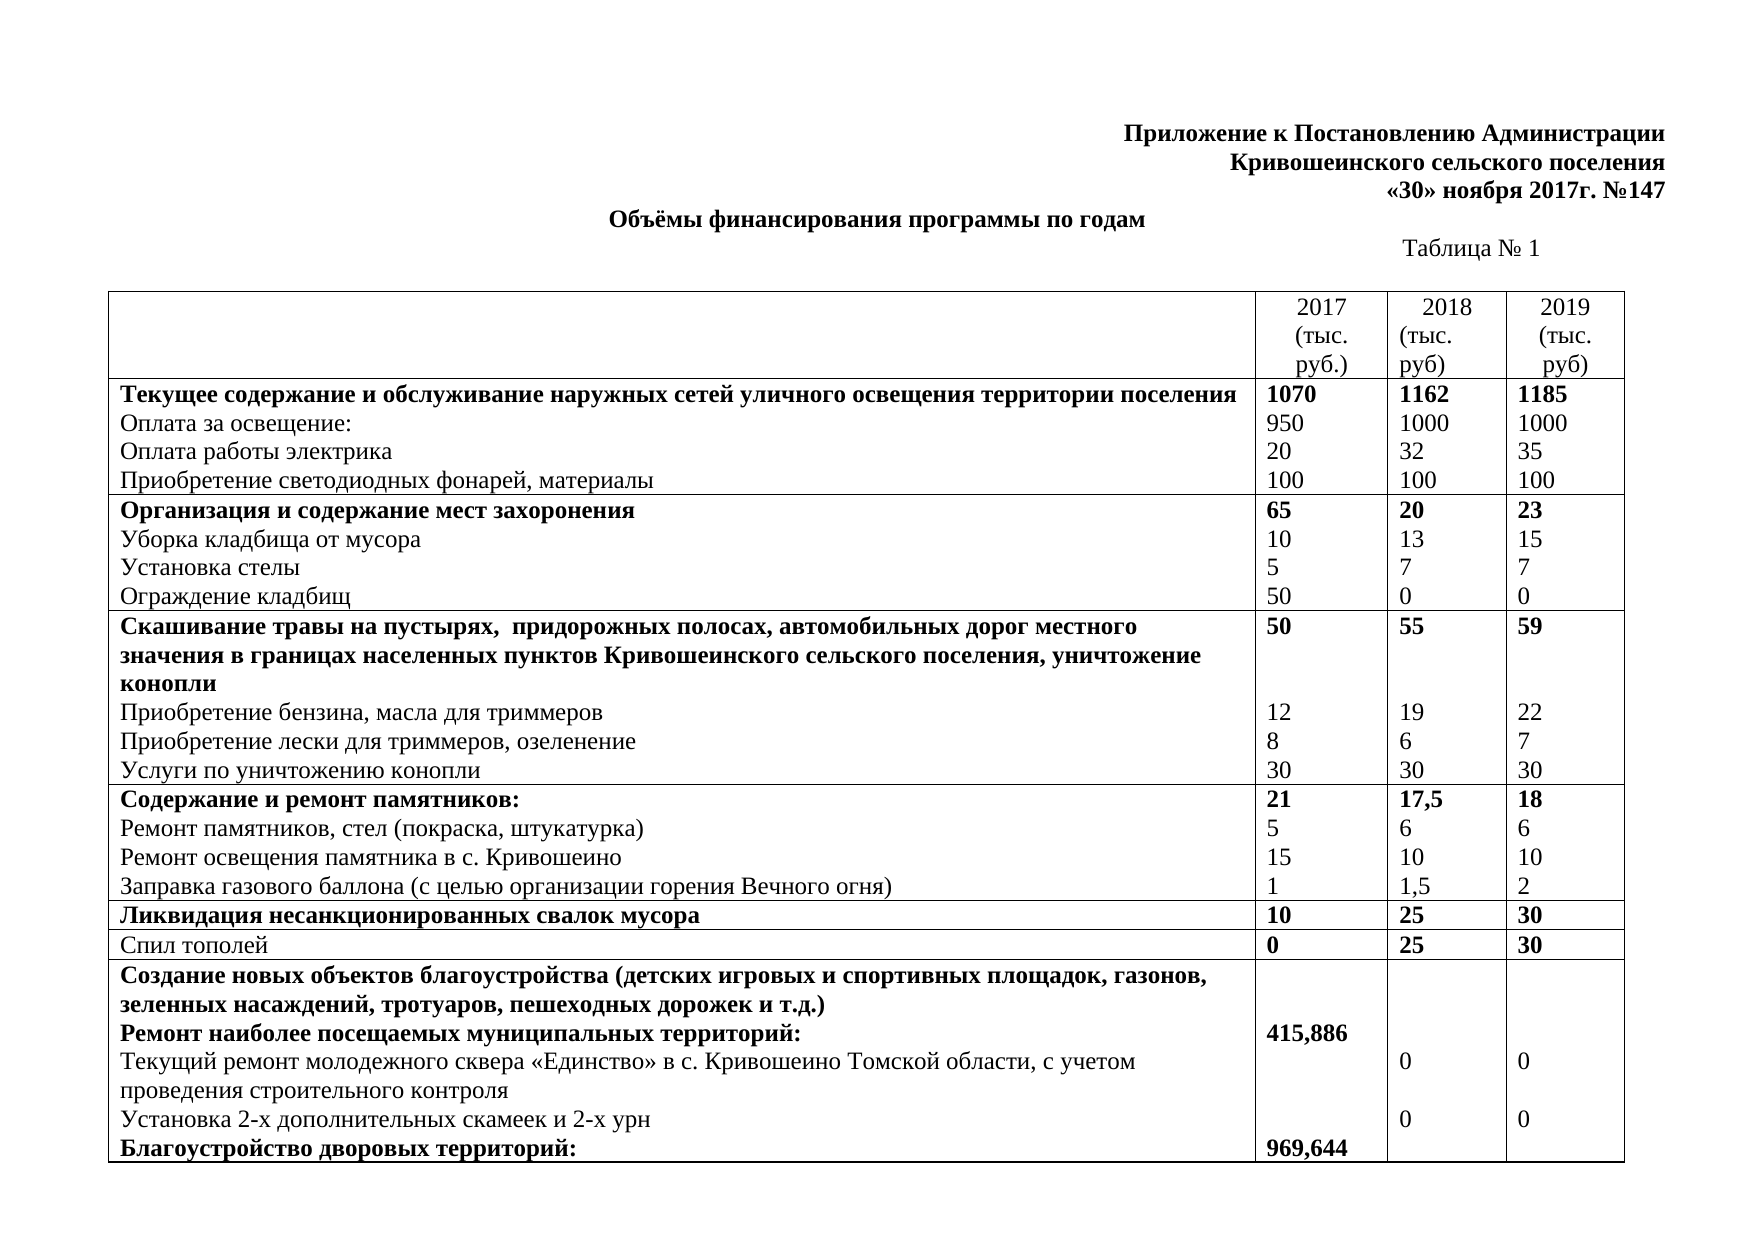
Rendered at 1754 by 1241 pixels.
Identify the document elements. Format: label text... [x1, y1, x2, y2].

table_cell 59 22 7 30 [1507, 611, 1624, 783]
table_cell 21 5 15 1 [1256, 785, 1387, 899]
table_cell 65 10 5 50 [1256, 495, 1387, 610]
table_cell Скашивание травы на пустырях, придорожных полосах, автомобильных дорог местного значения в границах населенных пунктов Кривошеинского сельского поселения, уничтожение конопли Приобретение бензина, масла для триммеров Приобретение лески для триммеров, озеленение Услуги по уничтожению конопли [109, 611, 1255, 783]
table_cell 10 [1256, 901, 1387, 929]
table_cell 30 [1507, 930, 1624, 959]
text «30» ноября 2017г. №147 [89, 176, 1665, 204]
table_cell Текущее содержание и обслуживание наружных сетей уличного освещения территории поселения Оплата за освещение: Оплата работы электрика Приобретение светодиодных фонарей, материалы [109, 379, 1255, 494]
table_cell 25 [1388, 901, 1506, 929]
table_header 2017 (тыс. руб.) [1256, 292, 1387, 378]
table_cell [109, 960, 1255, 1161]
text Приложение к Постановлению Администрации [89, 118, 1665, 147]
table_cell 0 [1256, 930, 1387, 959]
table_header 2018 (тыс. руб) [1388, 292, 1506, 378]
text Кривошеинского сельского поселения [89, 147, 1665, 176]
text Таблица № 1 [89, 233, 1665, 262]
table_cell 20 13 7 0 [1388, 495, 1506, 610]
text Объёмы финансирования программы по годам [89, 204, 1665, 233]
table_cell Организация и содержание мест захоронения Уборка кладбища от мусора Установка стелы Ограждение кладбищ [109, 495, 1255, 610]
table_cell 30 [1507, 901, 1624, 929]
table_cell Содержание и ремонт памятников: Ремонт памятников, стел (покраска, штукатурка) Ремонт освещения памятника в с. Кривошеино Заправка газового баллона (с целью организации горения Вечного огня) [109, 785, 1255, 899]
table_cell Ликвидация несанкционированных свалок мусора [109, 901, 1255, 929]
table_cell 1185 1000 35 100 [1507, 379, 1624, 494]
table_cell 55 19 6 30 [1388, 611, 1506, 783]
table_cell Спил тополей [109, 930, 1255, 959]
table_cell 1162 1000 32 100 [1388, 379, 1506, 494]
table_cell 415,886 969,644 [1256, 960, 1387, 1161]
table_cell 50 12 8 30 [1256, 611, 1387, 783]
table_cell 18 6 10 2 [1507, 785, 1624, 899]
table_header [109, 292, 1255, 378]
table_cell 0 0 [1388, 960, 1506, 1161]
table_cell 17,5 6 10 1,5 [1388, 785, 1506, 899]
table_cell 1070 950 20 100 [1256, 379, 1387, 494]
table_header 2019 (тыс. руб) [1507, 292, 1624, 378]
table_cell 23 15 7 0 [1507, 495, 1624, 610]
table_cell 0 0 [1507, 960, 1624, 1161]
table_cell 25 [1388, 930, 1506, 959]
